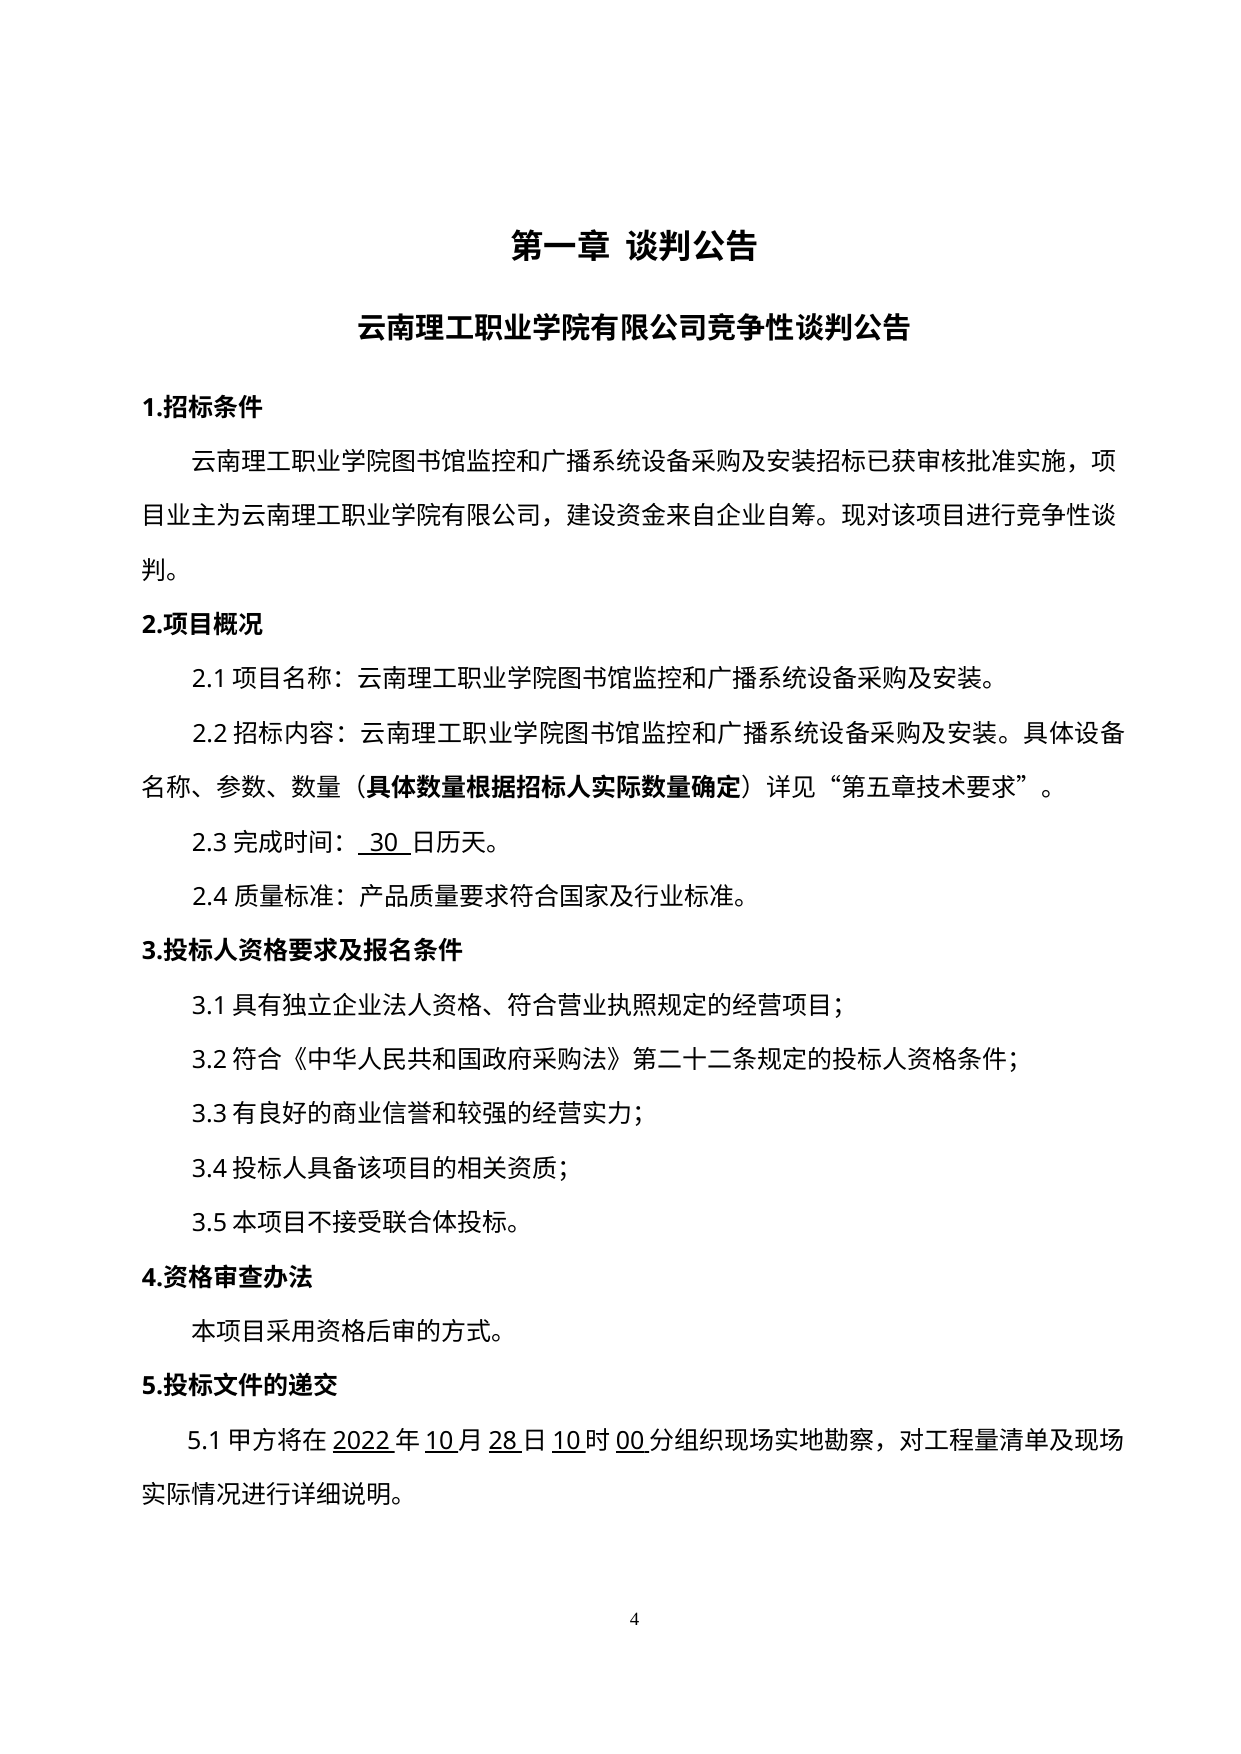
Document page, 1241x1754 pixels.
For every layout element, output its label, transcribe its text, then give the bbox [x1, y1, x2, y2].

text 第一章 谈判公告 [142, 220, 1127, 268]
text 2.项目概况 [142, 604, 1127, 641]
text 3.4投标人具备该项目的相关资质； [142, 1148, 1127, 1184]
text 本项目采用资格后审的方式。 [142, 1311, 1127, 1348]
text 3.2符合《中华人民共和国政府采购法》第二十二条规定的投标人资格条件； [142, 1039, 1127, 1076]
text 3.3有良好的商业信誉和较强的经营实力； [142, 1094, 1127, 1130]
text 4.资格审查办法 [142, 1257, 1127, 1293]
text 2.3 完成时间： 30 日历天。 [142, 822, 1127, 858]
text 2.1项目名称：云南理工职业学院图书馆监控和广播系统设备采购及安装。 [142, 659, 1127, 695]
text 5.1甲方将在2022年10月28日10时00分组织现场实地勘察，对工程量清单及现场实际情况进行详细说明。 [142, 1420, 1127, 1511]
text 云南理工职业学院有限公司竞争性谈判公告 [142, 305, 1127, 347]
text 云南理工职业学院图书馆监控和广播系统设备采购及安装招标已获审核批准实施，项目业主为云南理工职业学院有限公司，建设资金来自企业自筹。现对该项目进行竞争性谈判。 [142, 441, 1127, 586]
text 5.投标文件的递交 [142, 1366, 1127, 1402]
text 1.招标条件 [142, 387, 1127, 423]
text 2.4 质量标准：产品质量要求符合国家及行业标准。 [142, 876, 1127, 913]
text 2.2招标内容：云南理工职业学院图书馆监控和广播系统设备采购及安装。具体设备名称、参数、数量（具体数量根据招标人实际数量确定）详见“第五章技术要求”。 [142, 713, 1127, 804]
text 3.1具有独立企业法人资格、符合营业执照规定的经营项目； [142, 985, 1127, 1021]
text 3.投标人资格要求及报名条件 [142, 931, 1127, 967]
text 3.5本项目不接受联合体投标。 [142, 1203, 1127, 1239]
